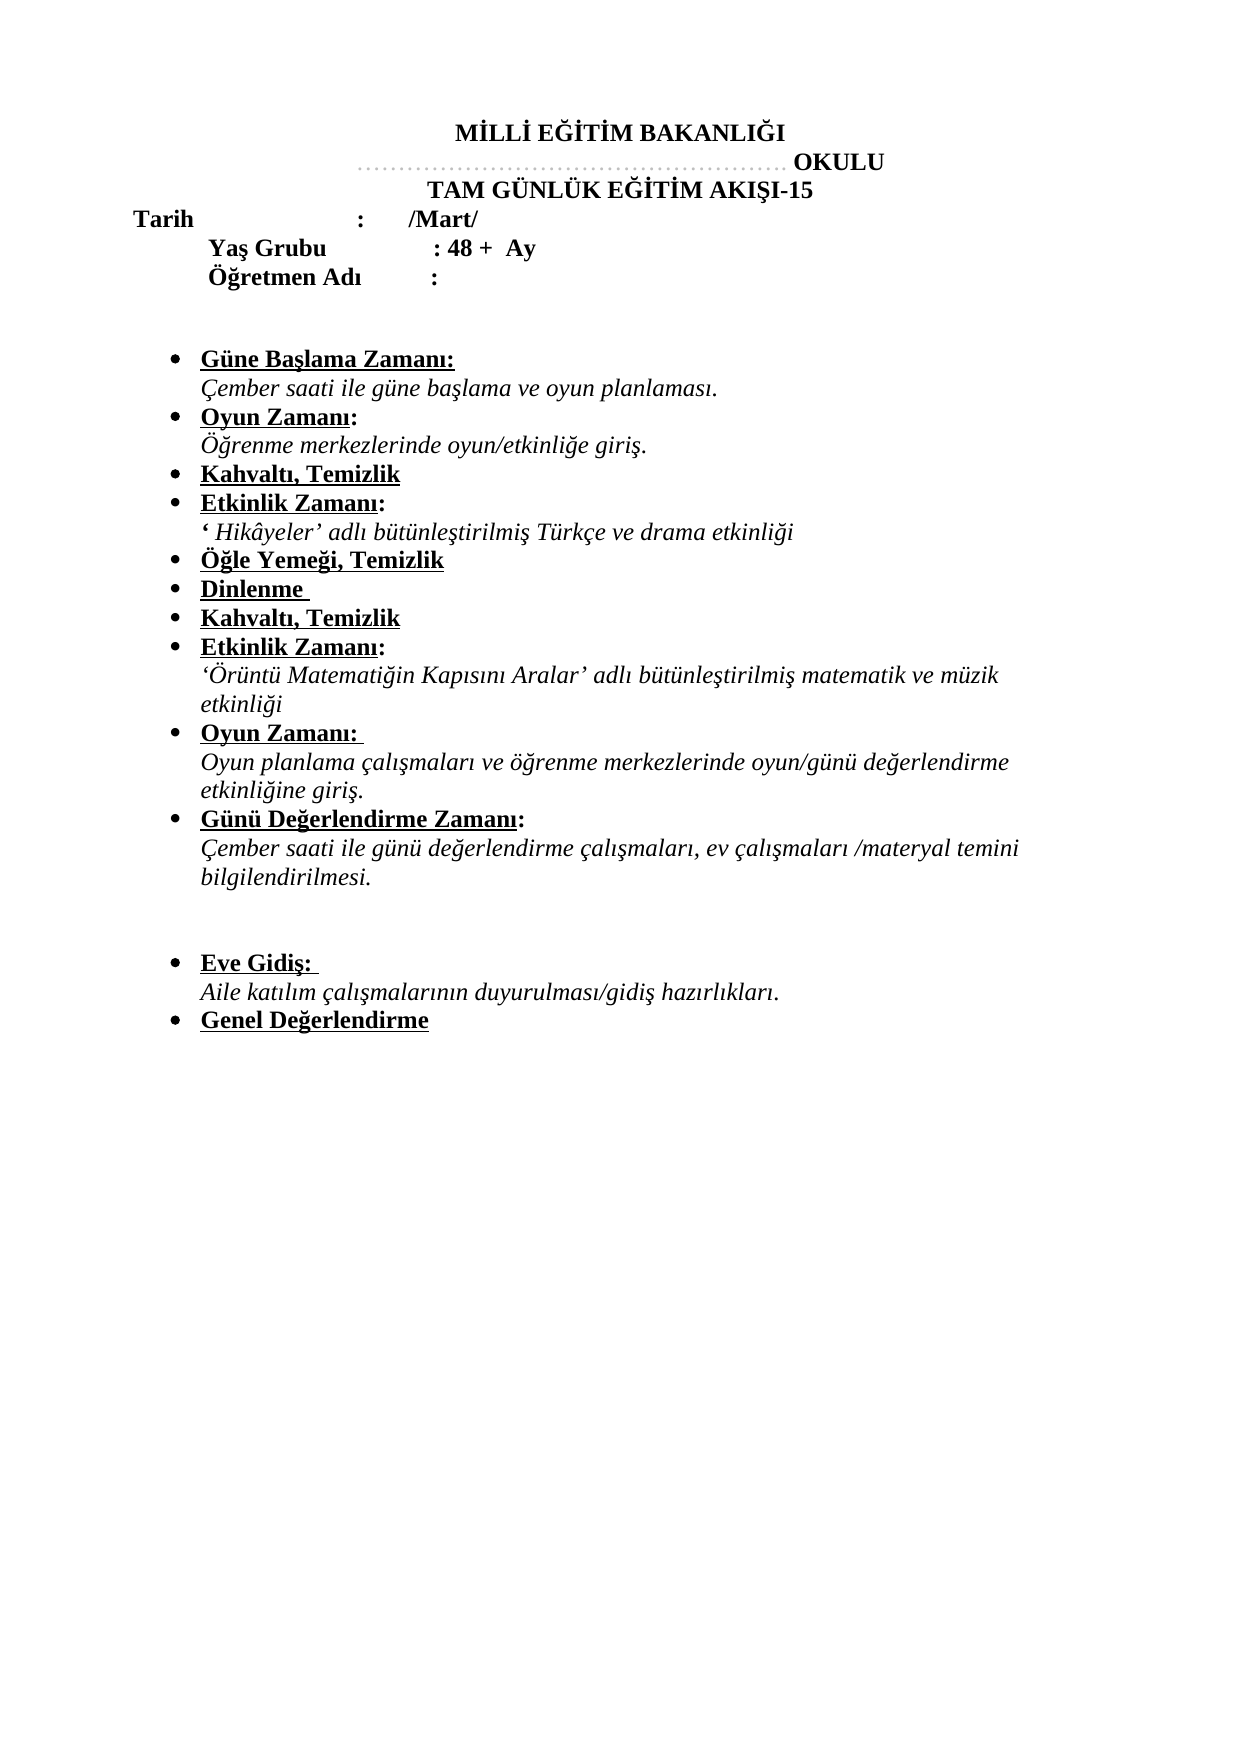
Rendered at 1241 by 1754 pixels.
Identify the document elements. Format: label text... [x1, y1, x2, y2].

list Öğrenme merkezlerinde oyun/etkinliğe giriş. [200, 431, 1070, 459]
list Oyun planlama çalışmaları ve öğrenme merkezlerinde oyun/günü değerlendirme etkinliğine giriş. [200, 747, 1070, 804]
text ……………………………………………. OKULU [148, 147, 1092, 176]
text MİLLİ EĞİTİM BAKANLIĞI [148, 118, 1092, 147]
list Oyun Zamanı: [171, 402, 1070, 431]
list Çember saati ile günü değerlendirme çalışmaları, ev çalışmaları /materyal temini bilgilendirilmesi. [200, 833, 1070, 891]
list Çember saati ile güne başlama ve oyun planlaması. [200, 373, 1070, 402]
list Güne Başlama Zamanı: [171, 344, 1070, 373]
list Eve Gidiş: [171, 948, 1070, 977]
text Tarih : /Mart/ [133, 204, 1092, 233]
list Kahvaltı, Temizlik [171, 459, 1070, 488]
list Oyun Zamanı: [171, 718, 1070, 747]
list Öğle Yemeği, Temizlik [171, 546, 1070, 574]
list Dinlenme [171, 574, 1070, 603]
list Aile katılım çalışmalarının duyurulması/gidiş hazırlıkları. [200, 977, 1070, 1006]
list Etkinlik Zamanı: [171, 488, 1070, 517]
list ‘ Hikâyeler’ adlı bütünleştirilmiş Türkçe ve drama etkinliği [200, 517, 1070, 546]
text TAM GÜNLÜK EĞİTİM AKIŞI-15 [148, 176, 1092, 204]
list ‘Örüntü Matematiğin Kapısını Aralar’ adlı bütünleştirilmiş matematik ve müzik etkinliği [200, 661, 1070, 718]
list Kahvaltı, Temizlik [171, 603, 1070, 632]
list Genel Değerlendirme [171, 1006, 1070, 1034]
text Öğretmen Adı : [208, 262, 1092, 291]
list Etkinlik Zamanı: [171, 632, 1070, 661]
text Yaş Grubu : 48 + Ay [208, 233, 1092, 262]
list Günü Değerlendirme Zamanı: [171, 804, 1070, 833]
